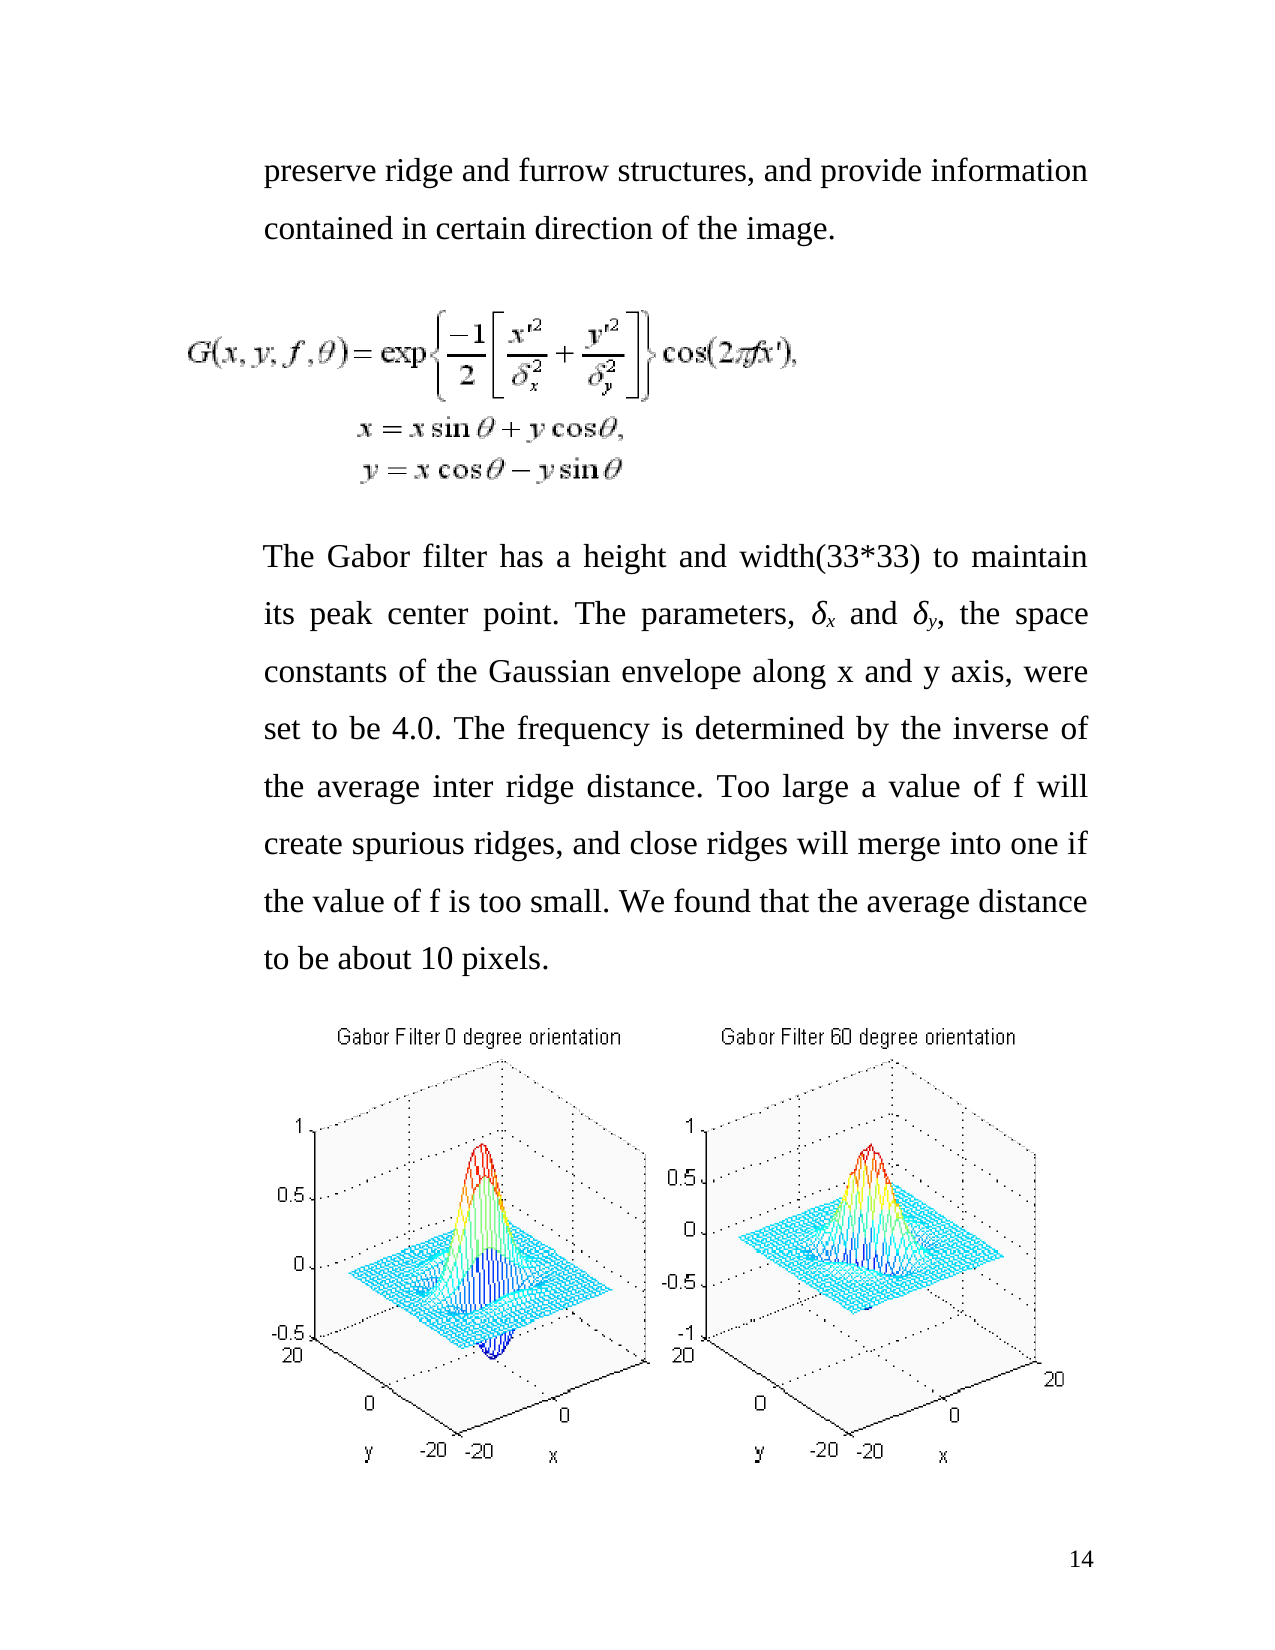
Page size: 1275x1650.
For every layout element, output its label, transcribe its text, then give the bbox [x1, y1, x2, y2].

picture [271, 1027, 1064, 1463]
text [262, 151, 1089, 247]
text The Gabor filter has a height and width(33*33) to maintain its peak center point. The parameters, δx and δy, the space constants of the Gaussian envelope along x and y axis, were set to be 4.0. The frequency is determined by the inverse of the average inter ridge distance. Too large a value of f will create spurious ridges, and close ridges will merge into one if the value of f is too small. We found that the average distance to be about 10 pixels. [262, 536, 1089, 977]
picture [187, 309, 797, 484]
